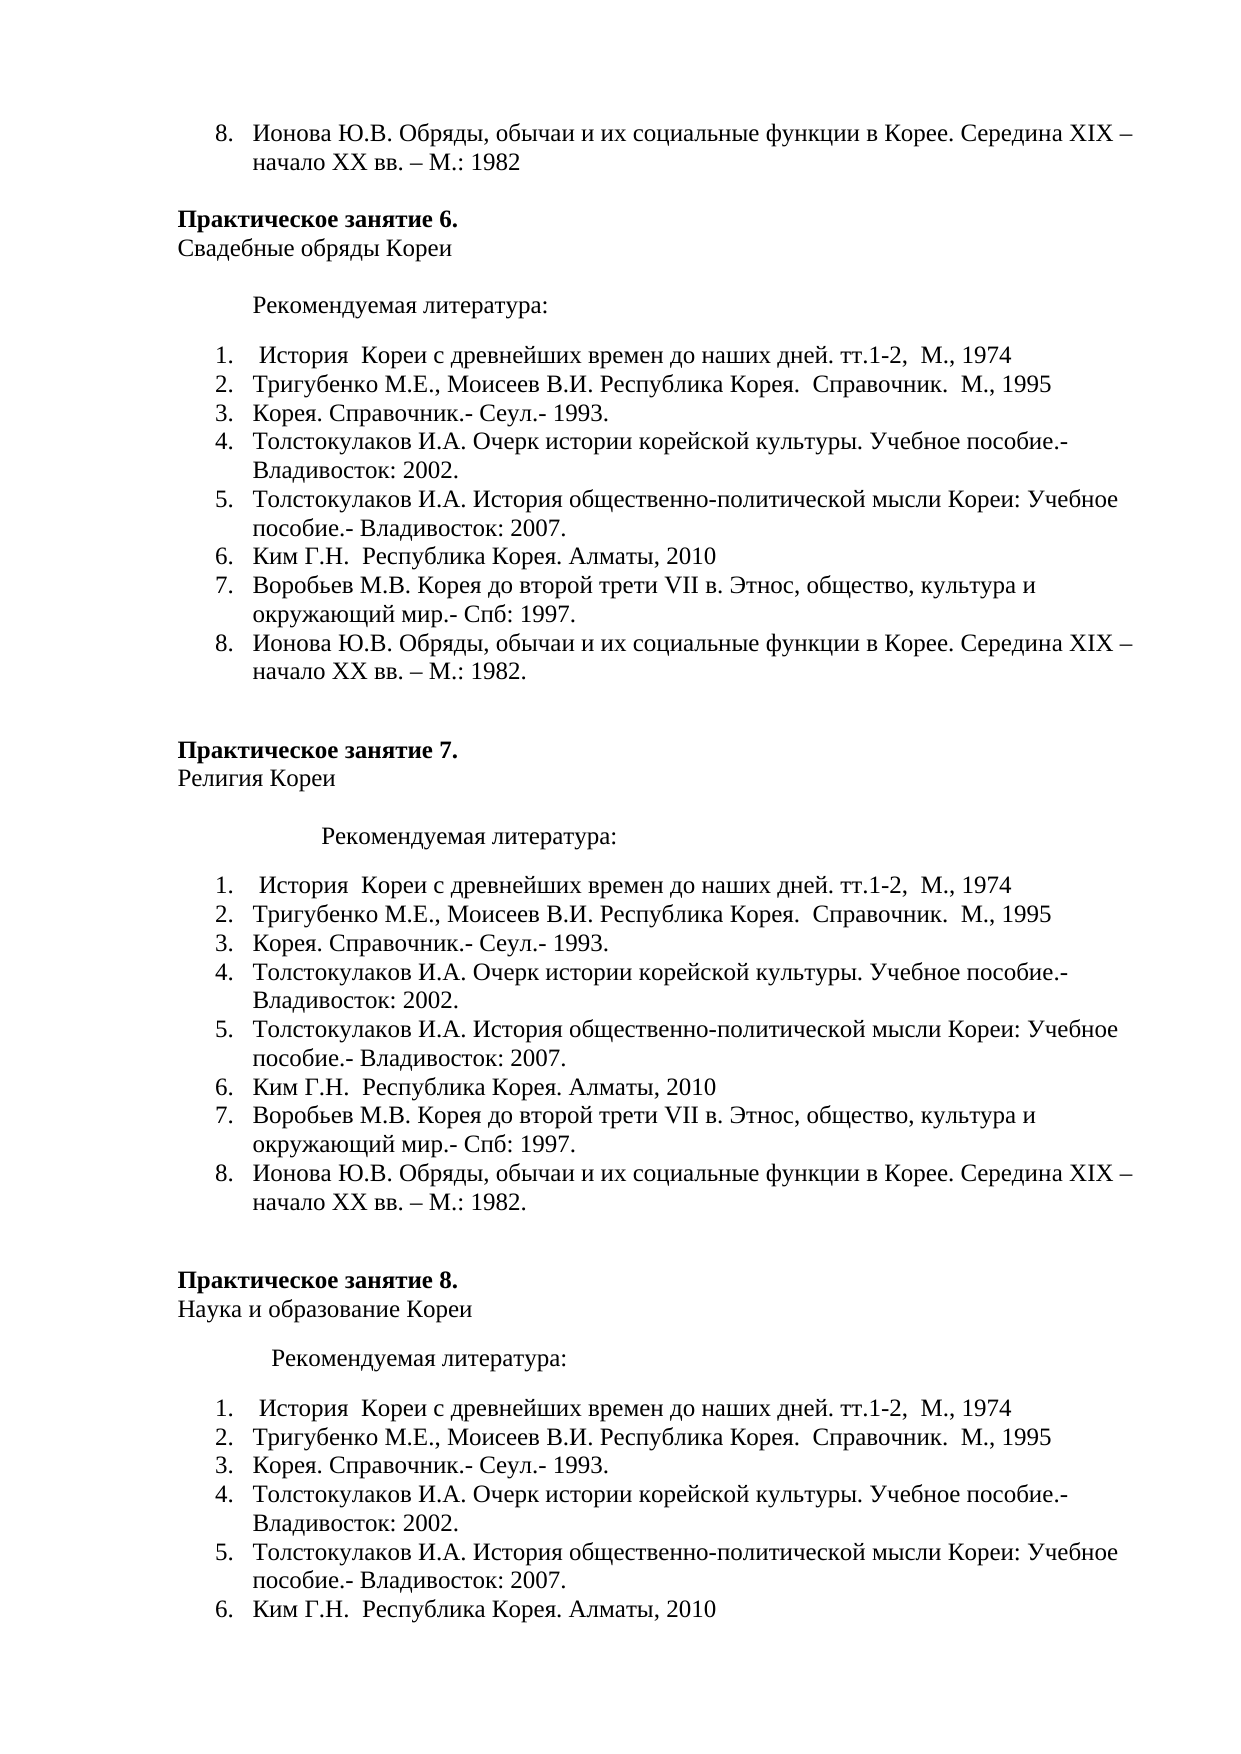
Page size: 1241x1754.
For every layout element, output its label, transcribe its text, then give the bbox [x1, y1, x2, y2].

text Практическое занятие 6. [177, 204, 1152, 233]
list Ким Г.Н. Республика Корея. Алматы, 2010 [215, 1594, 1152, 1623]
list Ионова Ю.В. Обряды, обычаи и их социальные функции в Корее. Середина ХІХ – начало ХХ вв. – М.: 1982. [215, 1158, 1152, 1216]
list Толстокулаков И.А. История общественно-политической мысли Кореи: Учебное пособие.- Владивосток: 2007. [215, 1014, 1152, 1072]
list Толстокулаков И.А. История общественно-политической мысли Кореи: Учебное пособие.- Владивосток: 2007. [215, 484, 1152, 541]
list Толстокулаков И.А. Очерк истории корейской культуры. Учебное пособие.- Владивосток: 2002. [215, 426, 1152, 484]
list Воробьев М.В. Корея до второй трети VII в. Этнос, общество, культура и окружающий мир.- Спб: 1997. [215, 1101, 1152, 1158]
list История Кореи с древнейших времен до наших дней. тт.1-2, М., 1974 [215, 871, 1152, 899]
list Воробьев М.В. Корея до второй трети VII в. Этнос, общество, культура и окружающий мир.- Спб: 1997. [215, 570, 1152, 628]
list Толстокулаков И.А. Очерк истории корейской культуры. Учебное пособие.- Владивосток: 2002. [215, 957, 1152, 1014]
list Толстокулаков И.А. История общественно-политической мысли Кореи: Учебное пособие.- Владивосток: 2007. [215, 1537, 1152, 1594]
list Ким Г.Н. Республика Корея. Алматы, 2010 [215, 1072, 1152, 1101]
list Корея. Справочник.- Сеул.- 1993. [215, 928, 1152, 957]
list Ионова Ю.В. Обряды, обычаи и их социальные функции в Корее. Середина ХІХ – начало ХХ вв. – М.: 1982. [215, 628, 1152, 685]
text Рекомендуемая литература: [177, 1343, 1152, 1372]
text Практическое занятие 8. [177, 1265, 1152, 1294]
text Рекомендуемая литература: [177, 821, 1152, 850]
list Тригубенко М.Е., Моисеев В.И. Республика Корея. Справочник. М., 1995 [215, 369, 1152, 398]
list Толстокулаков И.А. Очерк истории корейской культуры. Учебное пособие.- Владивосток: 2002. [215, 1479, 1152, 1537]
text Свадебные обряды Кореи [177, 233, 1152, 262]
list Тригубенко М.Е., Моисеев В.И. Республика Корея. Справочник. М., 1995 [215, 899, 1152, 928]
text Наука и образование Кореи [177, 1294, 1152, 1323]
text Рекомендуемая литература: [177, 291, 1152, 319]
list Ким Г.Н. Республика Корея. Алматы, 2010 [215, 541, 1152, 570]
list Корея. Справочник.- Сеул.- 1993. [215, 398, 1152, 426]
list Тригубенко М.Е., Моисеев В.И. Республика Корея. Справочник. М., 1995 [215, 1422, 1152, 1451]
list Ионова Ю.В. Обряды, обычаи и их социальные функции в Корее. Середина ХІХ – начало ХХ вв. – М.: 1982 [215, 118, 1152, 176]
list История Кореи с древнейших времен до наших дней. тт.1-2, М., 1974 [215, 1393, 1152, 1422]
list История Кореи с древнейших времен до наших дней. тт.1-2, М., 1974 [215, 340, 1152, 369]
list Корея. Справочник.- Сеул.- 1993. [215, 1451, 1152, 1479]
text Религия Кореи [177, 763, 1152, 792]
text Практическое занятие 7. [177, 735, 1152, 763]
